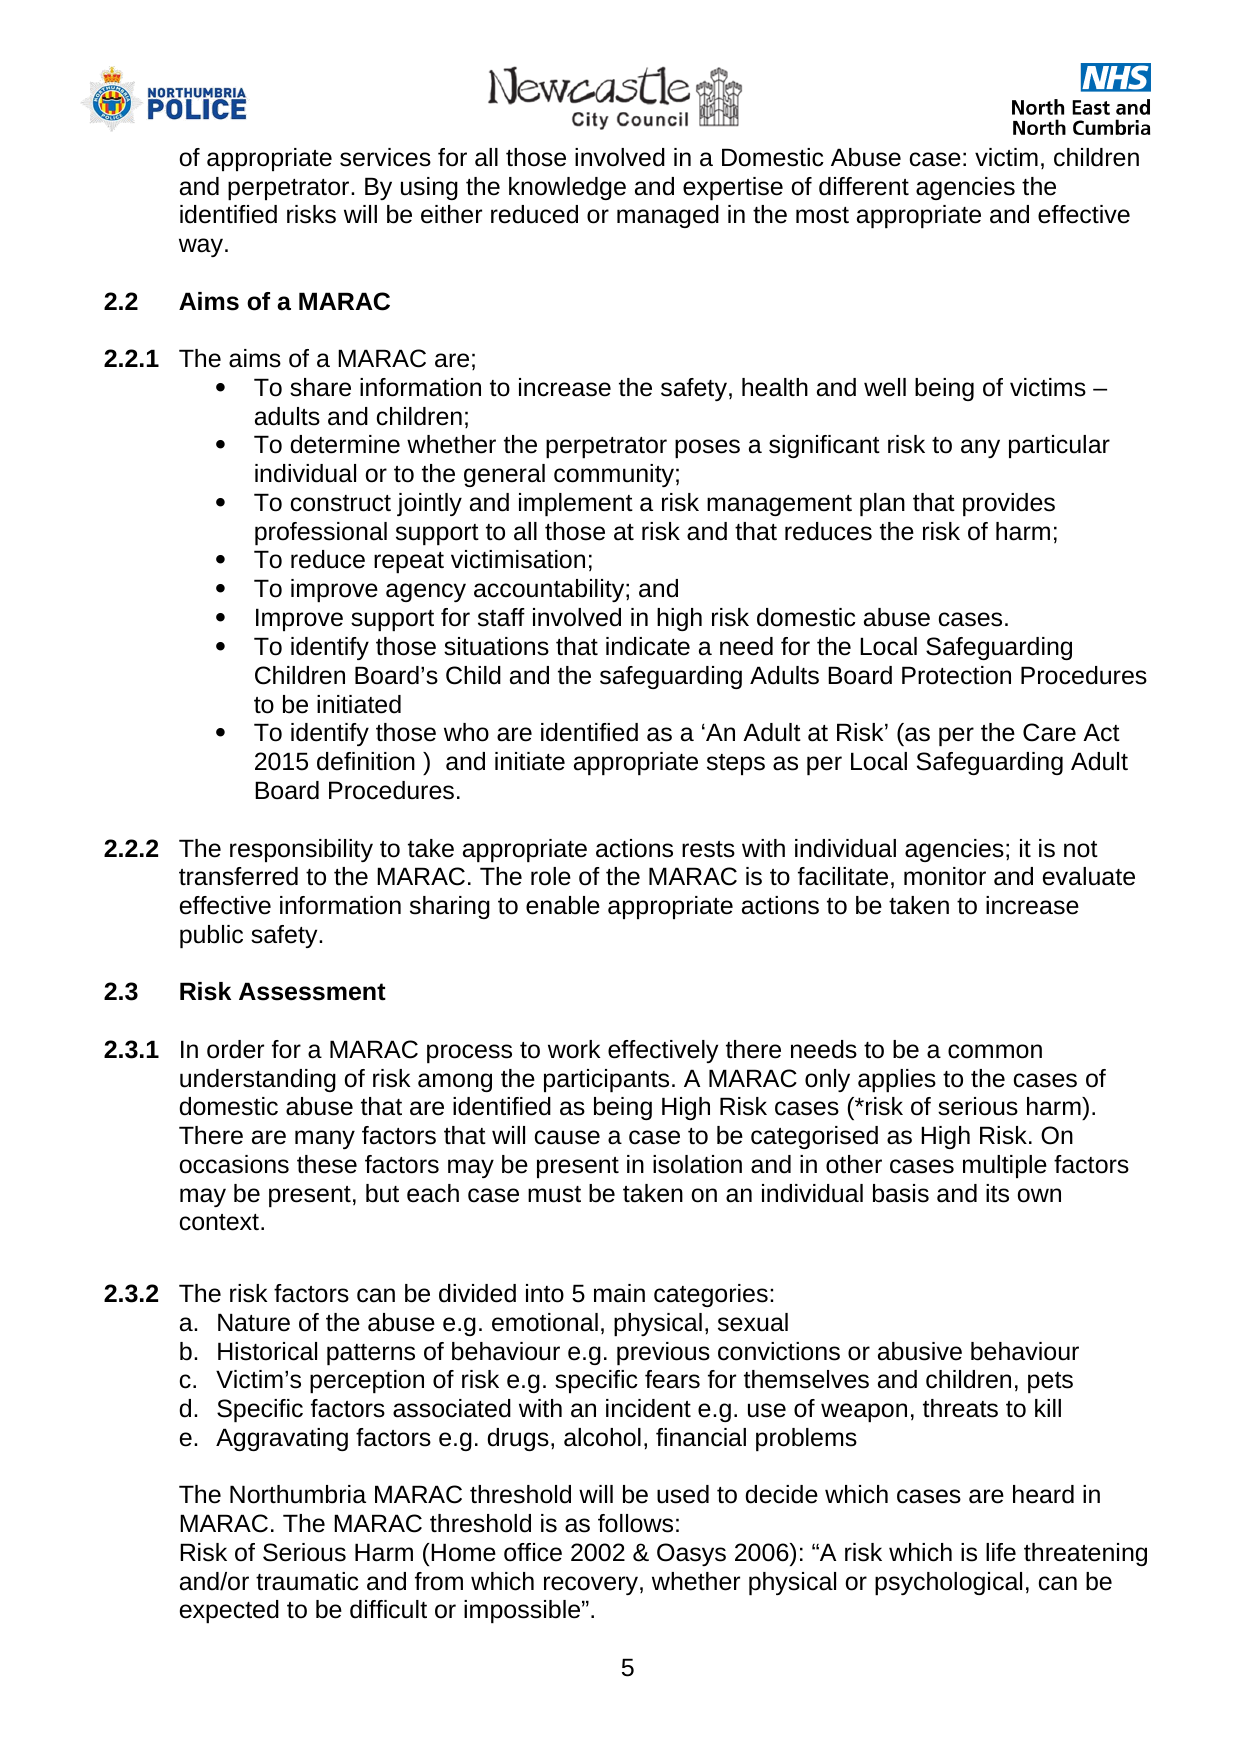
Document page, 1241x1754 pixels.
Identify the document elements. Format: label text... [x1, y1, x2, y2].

list To share information to increase the safety, health and well being of victims – adults and children; [216, 373, 1152, 430]
picture [1012, 63, 1151, 130]
text 2.3.1 In order for a MARAC process to work effectively there needs to be a common understanding of risk among the participants. A MARAC only applies to the cases of domestic abuse that are identified as being High Risk cases (*risk of serious harm). There are many factors that will cause a case to be categorised as High Risk. On occasions these factors may be present in isolation and in other cases multiple factors may be present, but each case must be taken on an individual basis and its own context. [103, 1035, 1152, 1236]
list To construct jointly and implement a risk management plan that provides professional support to all those at risk and that reduces the risk of harm; [216, 488, 1152, 546]
text 2.3.2 The risk factors can be divided into 5 main categories: [103, 1279, 1152, 1308]
text The Northumbria MARAC threshold will be used to decide which cases are heard in MARAC. The MARAC threshold is as follows: [178, 1480, 1152, 1538]
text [103, 130, 1152, 258]
text Risk of Serious Harm (Home office 2002 & Oasys 2006): “A risk which is life threatening and/or traumatic and from which recovery, whether physical or psychological, can be expected to be difficult or impossible”. [178, 1538, 1152, 1624]
list Specific factors associated with an incident e.g. use of weapon, threats to kill [178, 1394, 1152, 1423]
text 2.2.2 The responsibility to take appropriate actions rests with individual agencies; it is not transferred to the MARAC. The role of the MARAC is to facilitate, monitor and evaluate effective information sharing to enable appropriate actions to be taken to increase public safety. [103, 833, 1152, 948]
list Victim’s perception of risk e.g. specific fears for themselves and children, pets [178, 1365, 1152, 1394]
list Historical patterns of behaviour e.g. previous convictions or abusive behaviour [178, 1337, 1152, 1365]
list To identify those situations that indicate a need for the Local Safeguarding Children Board’s Child and the safeguarding Adults Board Protection Procedures to be initiated [216, 632, 1152, 718]
list To reduce repeat victimisation; [216, 546, 1152, 574]
picture [478, 53, 785, 130]
text 2.3 Risk Assessment [103, 977, 1152, 1006]
list To identify those who are identified as a ‘An Adult at Risk’ (as per the Care Act 2015 definition ) and initiate appropriate steps as per Local Safeguarding Adult Board Procedures. [216, 718, 1152, 805]
text 2.2.1 The aims of a MARAC are; [103, 344, 1152, 373]
text 2.2 Aims of a MARAC [103, 286, 1152, 315]
picture [80, 62, 252, 135]
list To determine whether the perpetrator poses a significant risk to any particular individual or to the general community; [216, 430, 1152, 488]
list To improve agency accountability; and [216, 574, 1152, 603]
list Improve support for staff involved in high risk domestic abuse cases. [216, 603, 1152, 632]
list Nature of the abuse e.g. emotional, physical, sexual [178, 1308, 1152, 1337]
list Aggravating factors e.g. drugs, alcohol, financial problems [178, 1423, 1152, 1452]
